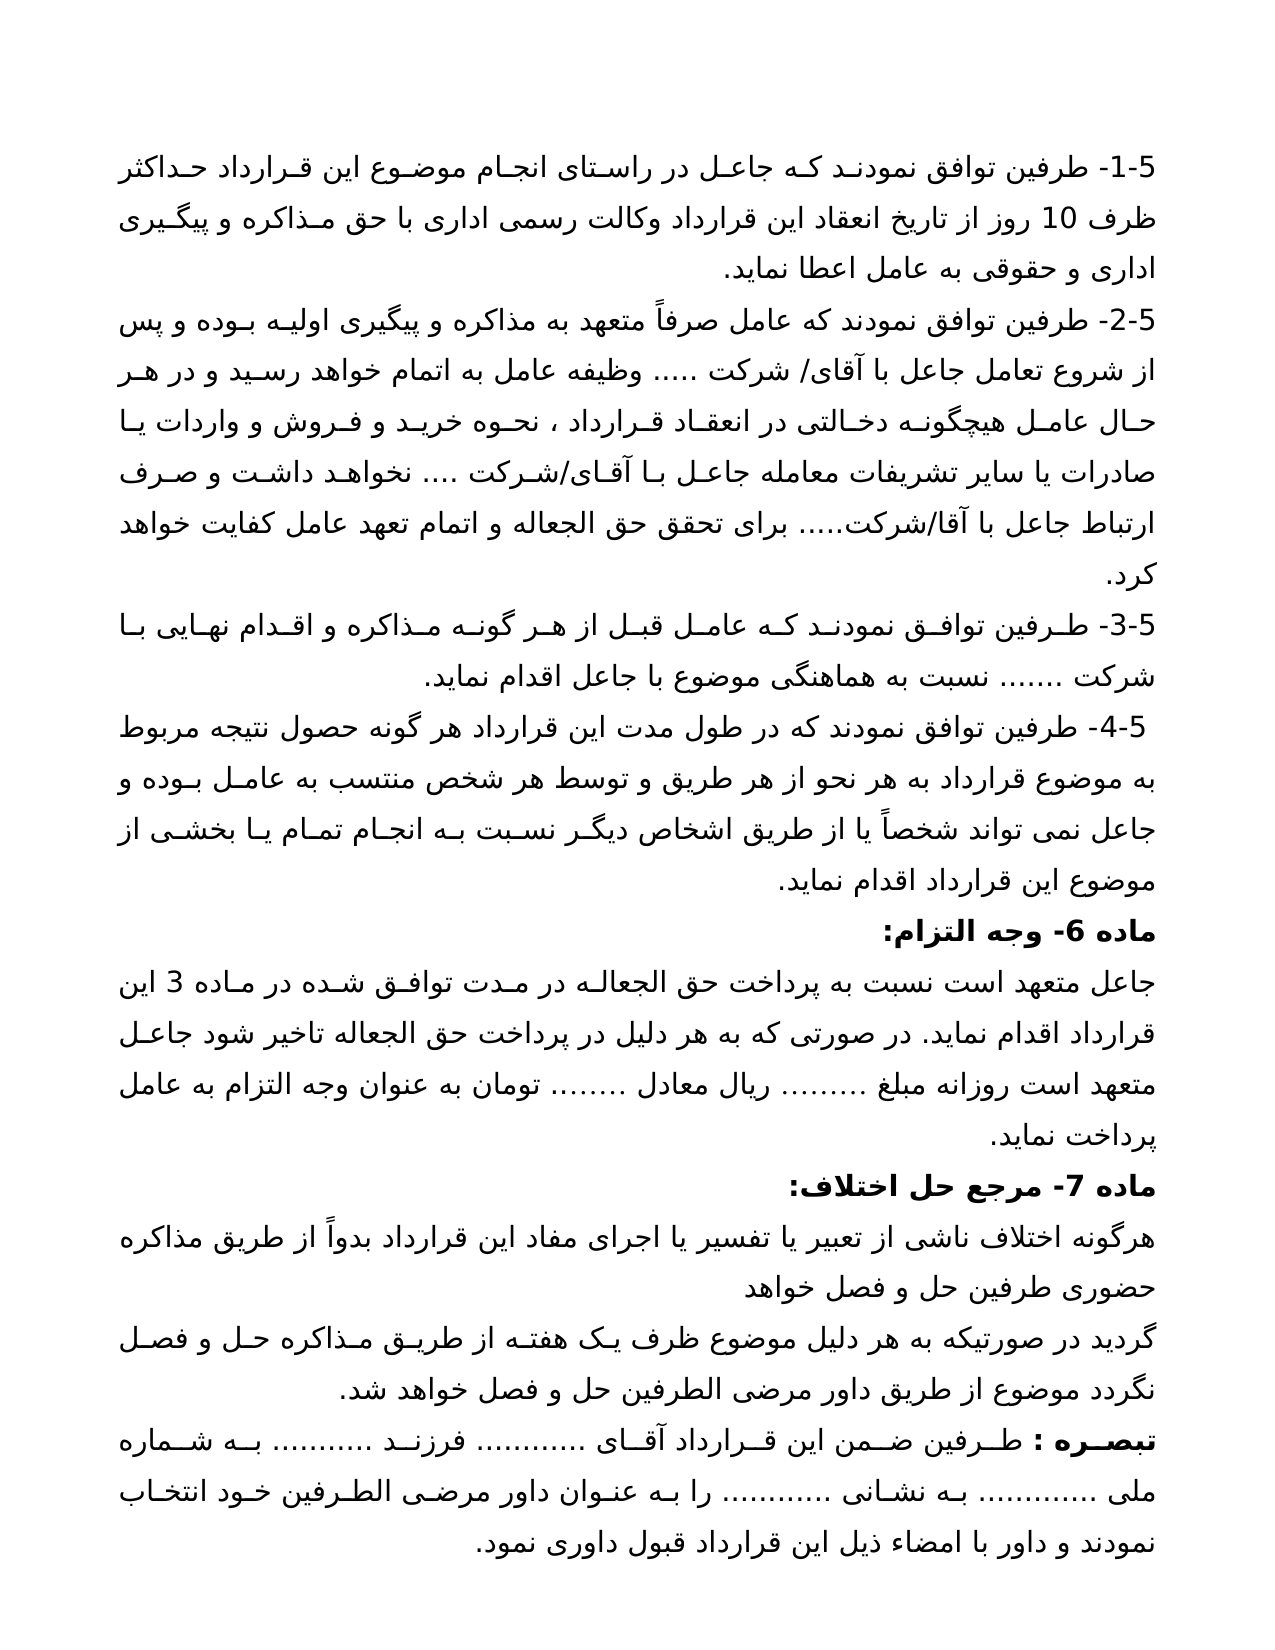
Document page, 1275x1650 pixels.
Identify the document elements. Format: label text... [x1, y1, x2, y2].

text ماده 6- وجه التزام: [118, 914, 1157, 948]
text ماده 7- مرجع حل اختلاف: [118, 1169, 1157, 1203]
text 4-5- طرفین توافق نمودند که در طول مدت این قرارداد هر گونه حصول نتیجه مربوط به موضوع قرارداد به هر نحو از هر طریق و توسط هر شخص منتسب به عامل بوده و جاعل نمی تواند شخصاً یا از طریق اشخاص دیگر نسبت به انجام تمام یا بخشی از موضوع این قرارداد اقدام نماید. [118, 710, 1157, 897]
text تبصره : طرفین ضمن این قرارداد آقای ............ فرزند ........... به شماره ملی ............. به نشانی ............ را به عنوان داور مرضی الطرفین خود انتخاب نمودند و داور با امضاء ذیل این قرارداد قبول داوری نمود. [118, 1424, 1157, 1559]
text گردید در صورتیکه به هر دلیل موضوع ظرف یک هفته از طریق مذاکره حل و فصل نگردد موضوع از طریق داور مرضی الطرفین حل و فصل خواهد شد. [118, 1322, 1157, 1407]
text 1-5- طرفین توافق نمودند که جاعل در راستای انجام موضوع این قرارداد حداکثر ظرف 10 روز از تاریخ انعقاد این قرارداد وکالت رسمی اداری با حق مذاکره و پیگیری اداری و حقوقی به عامل اعطا نماید. [118, 150, 1157, 286]
text 2-5- طرفین توافق نمودند که عامل صرفاً متعهد به مذاکره و پیگیری اولیه بوده و پس از شروع تعامل جاعل با آقای/ شرکت ..... وظیفه عامل به اتمام خواهد رسید و در هر حال عامل هیچگونه دخالتی در انعقاد قرارداد ، نحوه خرید و فروش و واردات یا صادرات یا سایر تشریفات معامله جاعل با آقای/شرکت .... نخواهد داشت و صرف ارتباط جاعل با آقا/شرکت..... برای تحقق حق الجعاله و اتمام تعهد عامل کفایت خواهد کرد. [118, 303, 1157, 591]
text هرگونه اختلاف ناشی از تعبیر یا تفسیر یا اجرای مفاد این قرارداد بدواً از طریق مذاکره حضوری طرفین حل و فصل خواهد [118, 1220, 1157, 1305]
text 3-5- طرفین توافق نمودند که عامل قبل از هر گونه مذاکره و اقدام نهایی با شرکت ....... نسبت به هماهنگی موضوع با جاعل اقدام نماید. [118, 608, 1157, 693]
text جاعل متعهد است نسبت به پرداخت حق الجعاله در مدت توافق شده در ماده 3 این قرارداد اقدام نماید. در صورتی که به هر دلیل در پرداخت حق الجعاله تاخیر شود جاعل متعهد است روزانه مبلغ ……… ریال معادل …….. تومان به عنوان وجه التزام به عامل پرداخت نماید. [118, 965, 1157, 1152]
